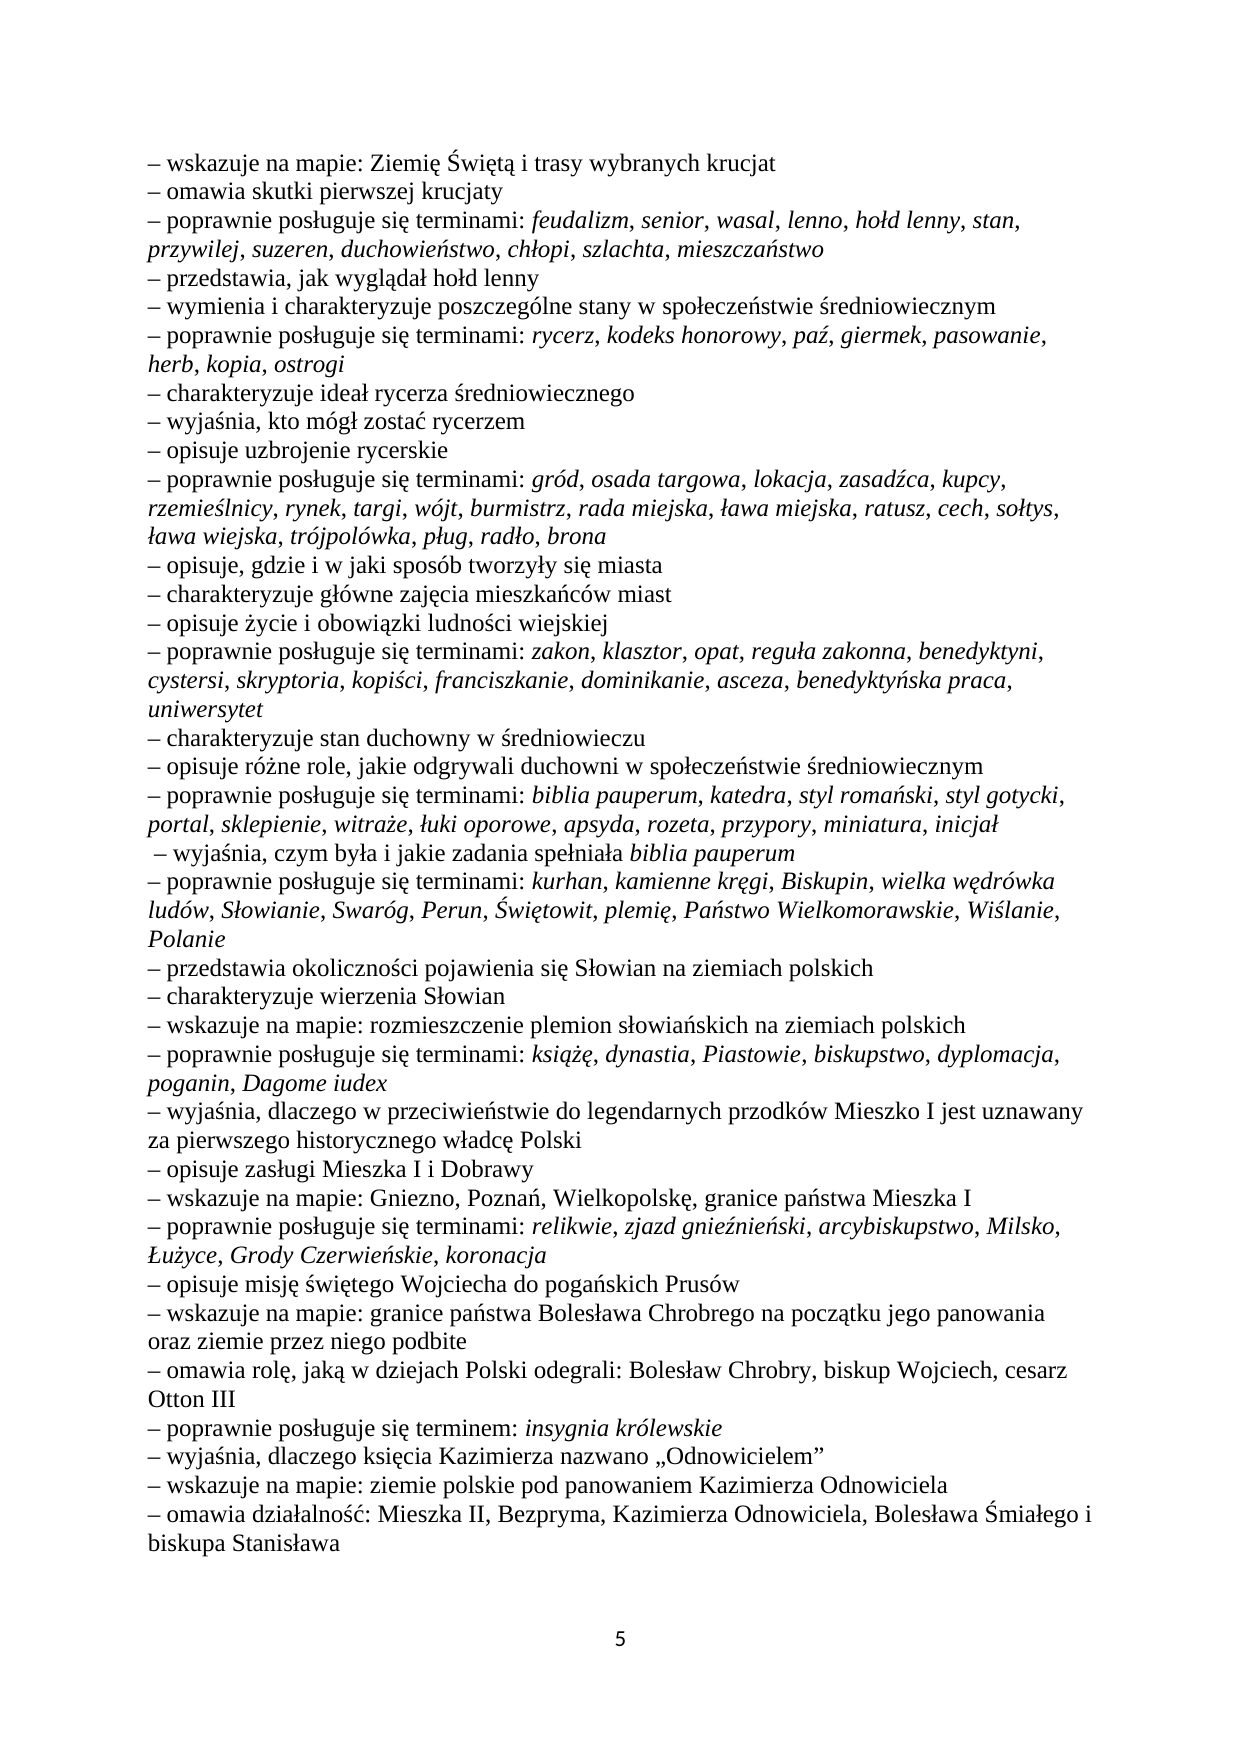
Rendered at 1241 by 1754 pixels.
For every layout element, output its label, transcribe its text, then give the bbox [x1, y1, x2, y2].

text – poprawnie posługuje się terminami: kurhan, kamienne kręgi, Biskupin, wielka wędrówka ludów, Słowianie, Swaróg, Perun, Świętowit, plemię, Państwo Wielkomorawskie, Wiślanie, Polanie [148, 866, 1093, 953]
text – wskazuje na mapie: Gniezno, Poznań, Wielkopolskę, granice państwa Mieszka I [148, 1183, 1093, 1211]
text – omawia działalność: Mieszka II, Bezpryma, Kazimierza Odnowiciela, Bolesława Śmiałego i biskupa Stanisława [148, 1499, 1093, 1556]
text – poprawnie posługuje się terminem: insygnia królewskie [148, 1413, 1093, 1441]
text – charakteryzuje ideał rycerza średniowiecznego [148, 378, 1093, 406]
text – wymienia i charakteryzuje poszczególne stany w społeczeństwie średniowiecznym [148, 291, 1093, 320]
text – charakteryzuje stan duchowny w średniowieczu [148, 723, 1093, 751]
text – omawia skutki pierwszej krucjaty [148, 176, 1093, 205]
text – przedstawia okoliczności pojawienia się Słowian na ziemiach polskich [148, 953, 1093, 981]
text – opisuje różne role, jakie odgrywali duchowni w społeczeństwie średniowiecznym [148, 751, 1093, 780]
text – opisuje misję świętego Wojciecha do pogańskich Prusów [148, 1269, 1093, 1298]
text – poprawnie posługuje się terminami: biblia pauperum, katedra, styl romański, styl gotycki, portal, sklepienie, witraże, łuki oporowe, apsyda, rozeta, przypory, miniatura, inicjał [148, 780, 1093, 838]
text – charakteryzuje wierzenia Słowian [148, 981, 1093, 1010]
text – poprawnie posługuje się terminami: książę, dynastia, Piastowie, biskupstwo, dyplomacja, poganin, Dagome iudex [148, 1039, 1093, 1096]
text – opisuje zasługi Mieszka I i Dobrawy [148, 1154, 1093, 1183]
text – przedstawia, jak wyglądał hołd lenny [148, 263, 1093, 291]
text – wskazuje na mapie: ziemie polskie pod panowaniem Kazimierza Odnowiciela [148, 1470, 1093, 1499]
text – wskazuje na mapie: rozmieszczenie plemion słowiańskich na ziemiach polskich [148, 1010, 1093, 1039]
text – opisuje uzbrojenie rycerskie [148, 435, 1093, 464]
text – wskazuje na mapie: Ziemię Świętą i trasy wybranych krucjat [148, 148, 1093, 176]
text – wyjaśnia, dlaczego w przeciwieństwie do legendarnych przodków Mieszko I jest uznawany za pierwszego historycznego władcę Polski [148, 1096, 1093, 1154]
text – poprawnie posługuje się terminami: relikwie, zjazd gnieźnieński, arcybiskupstwo, Milsko, Łużyce, Grody Czerwieńskie, koronacja [148, 1211, 1093, 1269]
text – opisuje życie i obowiązki ludności wiejskiej [148, 608, 1093, 636]
text – omawia rolę, jaką w dziejach Polski odegrali: Bolesław Chrobry, biskup Wojciech, cesarz Otton III [148, 1355, 1093, 1413]
text – wskazuje na mapie: granice państwa Bolesława Chrobrego na początku jego panowania oraz ziemie przez niego podbite [148, 1298, 1093, 1355]
text – poprawnie posługuje się terminami: feudalizm, senior, wasal, lenno, hołd lenny, stan, przywilej, suzeren, duchowieństwo, chłopi, szlachta, mieszczaństwo [148, 205, 1093, 263]
text – opisuje, gdzie i w jaki sposób tworzyły się miasta [148, 550, 1093, 579]
text – poprawnie posługuje się terminami: rycerz, kodeks honorowy, paź, giermek, pasowanie, herb, kopia, ostrogi [148, 320, 1093, 378]
text – wyjaśnia, kto mógł zostać rycerzem [148, 406, 1093, 435]
text – wyjaśnia, dlaczego księcia Kazimierza nazwano „Odnowicielem” [148, 1441, 1093, 1470]
text – wyjaśnia, czym była i jakie zadania spełniała biblia pauperum [148, 838, 1093, 866]
text – poprawnie posługuje się terminami: zakon, klasztor, opat, reguła zakonna, benedyktyni, cystersi, skryptoria, kopiści, franciszkanie, dominikanie, asceza, benedyktyńska praca, uniwersytet [148, 636, 1093, 723]
text – poprawnie posługuje się terminami: gród, osada targowa, lokacja, zasadźca, kupcy, rzemieślnicy, rynek, targi, wójt, burmistrz, rada miejska, ława miejska, ratusz, cech, sołtys, ława wiejska, trójpolówka, pług, radło, brona [148, 464, 1093, 550]
text – charakteryzuje główne zajęcia mieszkańców miast [148, 579, 1093, 608]
